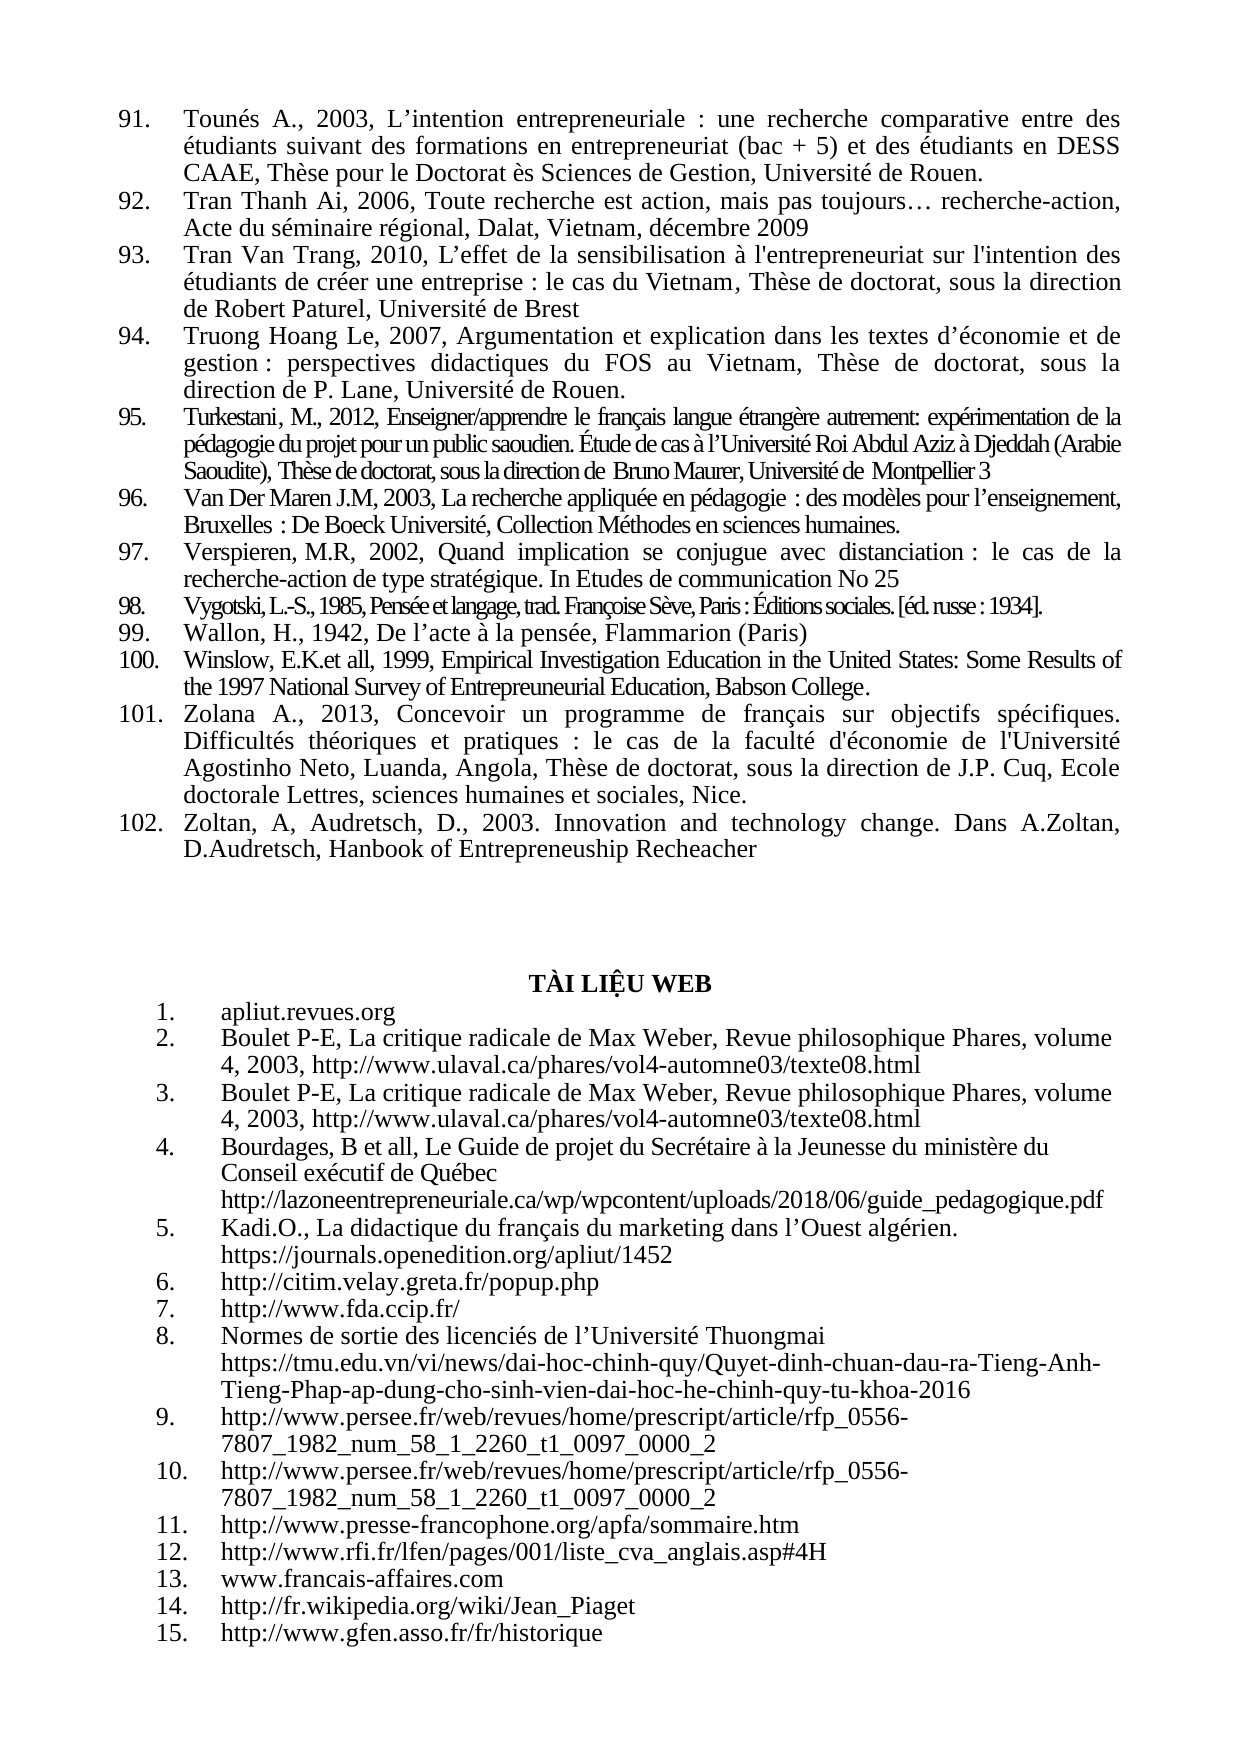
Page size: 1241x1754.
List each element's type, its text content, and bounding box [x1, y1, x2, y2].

list http://www.persee.fr/web/revues/home/prescript/article/rfp_0556-7807_1982_num_58_1_2260_t1_0097_0000_2 [156, 1404, 1122, 1458]
list Zoltan, A, Audretsch, D., 2003. Innovation and technology change. Dans A.Zoltan, D.Audretsch, Hanbook of Entrepreneuship Recheacher [118, 809, 1122, 863]
list Tounés A., 2003, L’intention entrepreneuriale : une recherche comparative entre des étudiants suivant des formations en entrepreneuriat (bac + 5) et des étudiants en DESS CAAE, Thèse pour le Doctorat ès Sciences de Gestion, Université de Rouen. [118, 106, 1122, 187]
list Normes de sortie des licenciés de l’Université Thuongmai https://tmu.edu.vn/vi/news/dai-hoc-chinh-quy/Quyet-dinh-chuan-dau-ra-Tieng-Anh-Tieng-Phap-ap-dung-cho-sinh-vien-dai-hoc-he-chinh-quy-tu-khoa-2016 [156, 1323, 1122, 1404]
list http://www.presse-francophone.org/apfa/sommaire.htm [156, 1512, 1122, 1539]
list Van Der Maren J.M, 2003, La recherche appliquée en pédagogie : des modèles pour l’enseignement, Bruxelles : De Boeck Université, Collection Méthodes en sciences humaines. [118, 485, 1122, 539]
list http://citim.velay.greta.fr/popup.php [156, 1269, 1122, 1296]
list http://fr.wikipedia.org/wiki/Jean_Piaget [156, 1593, 1122, 1620]
list http://www.fda.ccip.fr/ [156, 1296, 1122, 1323]
list Winslow, E.K.et all, 1999, Empirical Investigation Education in the United States: Some Results of the 1997 National Survey of Entrepreuneurial Education, Babson College. [118, 647, 1122, 701]
list Verspieren, M.R, 2002, Quand implication se conjugue avec distanciation : le cas de la recherche-action de type stratégique. In Etudes de communication No 25 [118, 539, 1122, 593]
list Wallon, H., 1942, De l’acte à la pensée, Flammarion (Paris) [118, 620, 1122, 647]
list Vygotski, L.-S., 1985, Pensée et langage, trad. Françoise Sève, Paris : Éditions sociales. [éd. russe : 1934]. [118, 593, 1122, 620]
list Bourdages, B et all, Le Guide de projet du Secrétaire à la Jeunesse du ministère du Conseil exécutif de Québec http://lazoneentrepreneuriale.ca/wp/wpcontent/uploads/2018/06/guide_pedagogique.pdf [156, 1133, 1122, 1214]
list http://www.persee.fr/web/revues/home/prescript/article/rfp_0556-7807_1982_num_58_1_2260_t1_0097_0000_2 [156, 1458, 1122, 1512]
list Kadi.O., La didactique du français du marketing dans l’Ouest algérien. https://journals.openedition.org/apliut/1452 [156, 1214, 1122, 1269]
list http://www.rfi.fr/lfen/pages/001/liste_cva_anglais.asp#4H [156, 1539, 1122, 1566]
list Truong Hoang Le, 2007, Argumentation et explication dans les textes d’économie et de gestion : perspectives didactiques du FOS au Vietnam, Thèse de doctorat, sous la direction de P. Lane, Université de Rouen. [118, 323, 1122, 404]
list Tran Van Trang, 2010, L’effet de la sensibilisation à l'entrepreneuriat sur l'intention des étudiants de créer une entreprise : le cas du Vietnam, Thèse de doctorat, sous la direction de Robert Paturel, Université de Brest [118, 242, 1122, 323]
list Zolana A., 2013, Concevoir un programme de français sur objectifs spécifiques. Difficultés théoriques et pratiques : le cas de la faculté d'économie de l'Université Agostinho Neto, Luanda, Angola, Thèse de doctorat, sous la direction de J.P. Cuq, Ecole doctorale Lettres, sciences humaines et sociales, Nice. [118, 701, 1122, 809]
text TÀI LIỆU WEB [118, 971, 1122, 998]
list Boulet P-E, La critique radicale de Max Weber, Revue philosophique Phares, volume 4, 2003, http://www.ulaval.ca/phares/vol4-automne03/texte08.html [156, 1025, 1122, 1079]
list apliut.revues.org [156, 998, 1122, 1025]
list Tran Thanh Ai, 2006, Toute recherche est action, mais pas toujours… recherche-action, Acte du séminaire régional, Dalat, Vietnam, décembre 2009 [118, 187, 1122, 242]
list www.francais-affaires.com [156, 1566, 1122, 1593]
list http://www.gfen.asso.fr/fr/historique [156, 1620, 1122, 1647]
list Boulet P-E, La critique radicale de Max Weber, Revue philosophique Phares, volume 4, 2003, http://www.ulaval.ca/phares/vol4-automne03/texte08.html [156, 1079, 1122, 1133]
list Turkestani, M., 2012, Enseigner/apprendre le français langue étrangère autrement: expérimentation de la pédagogie du projet pour un public saoudien. Étude de cas à l’Université Roi Abdul Aziz à Djeddah (Arabie Saoudite), Thèse de doctorat, sous la direction de Bruno Maurer, Université de Montpellier 3 [118, 404, 1122, 485]
